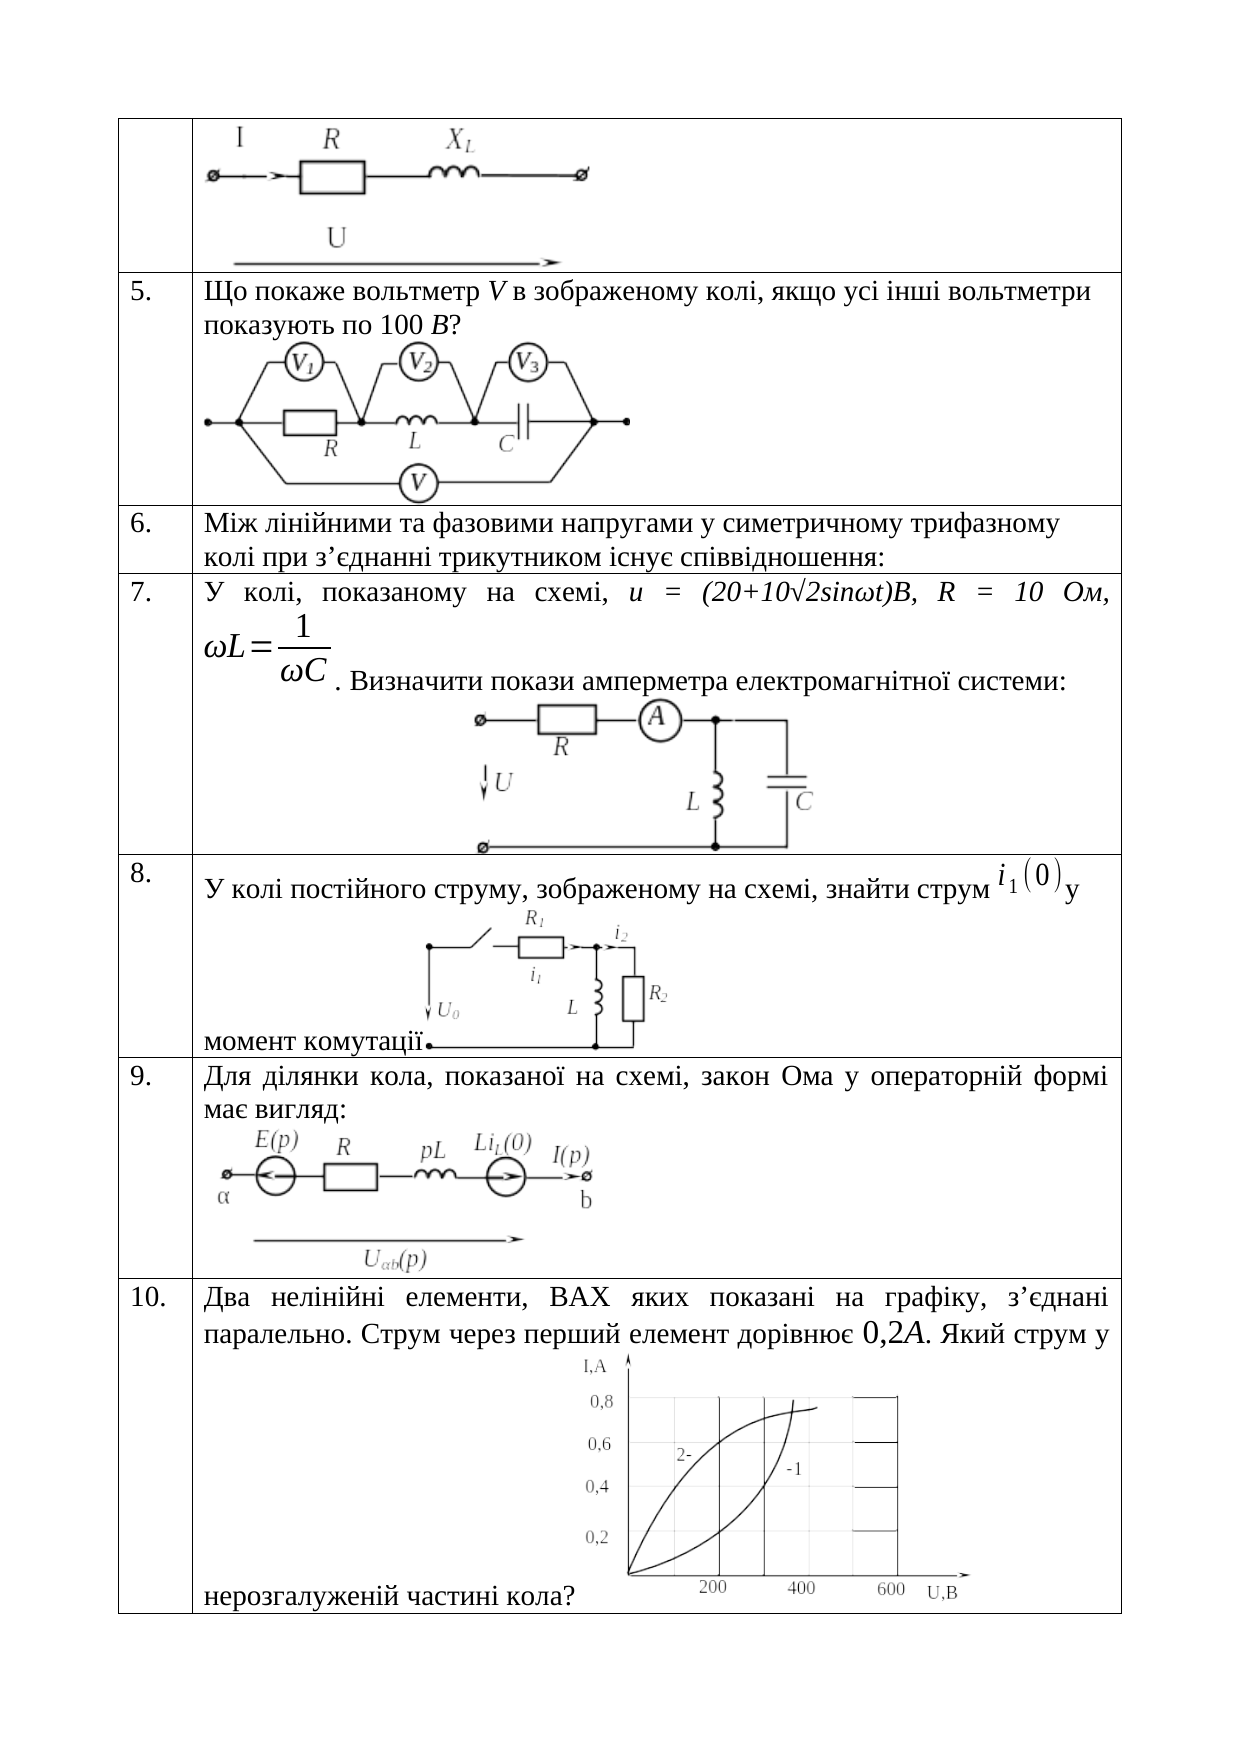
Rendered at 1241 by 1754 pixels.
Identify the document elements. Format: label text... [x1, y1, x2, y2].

table_cell 5. [119, 273, 192, 504]
table_cell Два нелінійні елементи, ВАХ яких показані на графіку, з’єднані паралельно. Струм через перший елемент дорівнює 0,2А. Який струм у нерозгалуженій частині кола? [193, 1279, 1121, 1613]
table_cell 7. [119, 574, 192, 854]
table_cell У колі, показаному на схемі, u = (20+10√2sinωt)В, R = 10 Ом, . Визначити покази амперметра електромагнітної системи: [193, 574, 1121, 854]
table_cell У колі постійного струму, зображеному на схемі, знайти струм у момент комутації [193, 855, 1121, 1057]
table_cell Що покаже вольтметр V в зображеному колі, якщо усі інші вольтметри показують по 100 В? [193, 273, 1121, 504]
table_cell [193, 119, 1121, 272]
table_cell Для ділянки кола, показаної на схемі, закон Ома у операторній формі має вигляд: [193, 1058, 1121, 1278]
table_cell 9. [119, 1058, 192, 1278]
table_cell 4. [119, 119, 192, 272]
table_cell 10. [119, 1279, 192, 1613]
table_cell 6. [119, 506, 192, 573]
table_cell Між лінійними та фазовими напругами у симетричному трифазному колі при з’єднанні трикутником існує співвідношення: [193, 506, 1121, 573]
table_cell 8. [119, 855, 192, 1057]
